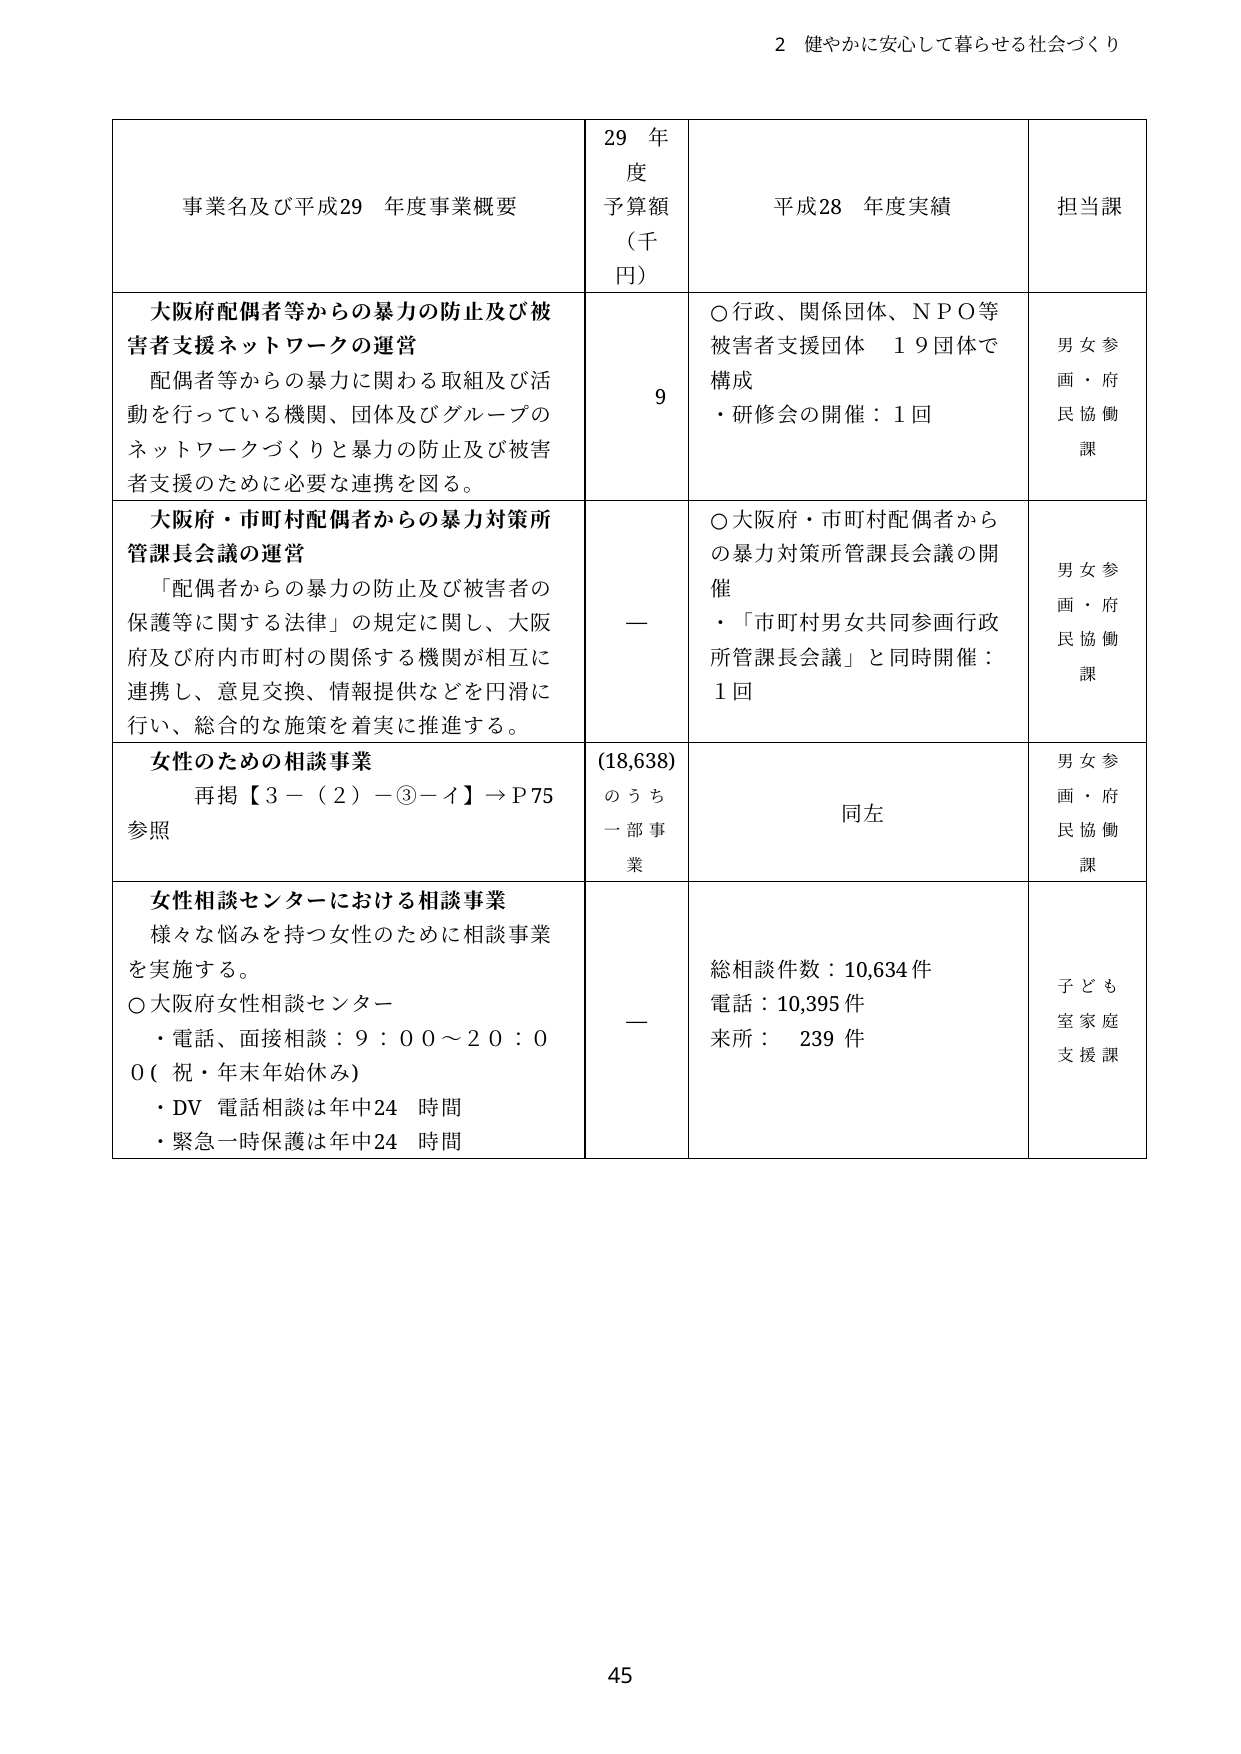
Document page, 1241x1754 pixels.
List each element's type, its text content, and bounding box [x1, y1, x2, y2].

table_cell ○大阪府・市町村配偶者からの暴力対策所管課長会議の開催 ・「市町村男女共同参画行政所管課長会議」と同時開催：１回 [689, 501, 1028, 742]
table_cell 子ども室家庭支援課 [1029, 882, 1146, 1158]
table_cell 女性相談センターにおける相談事業 様々な悩みを持つ女性のために相談事業を実施する。 ○大阪府女性相談センター ・電話、面接相談：９：００～２０：００(祝・年末年始休み) ・DV電話相談は年中24時間 ・緊急一時保護は年中24時間 [113, 882, 584, 1158]
table_cell ○行政、関係団体、ＮＰＯ等被害者支援団体 １９団体で構成 ・研修会の開催：１回 [689, 293, 1028, 500]
table_cell 同左 [689, 743, 1028, 881]
table_cell (18,638) のうち 一部事業 [586, 743, 688, 881]
table_cell ― [586, 501, 688, 742]
table_cell 総相談件数：10,634件 電話：10,395件 来所： 239件 [689, 882, 1028, 1158]
table_cell 9 [586, 293, 688, 500]
table_cell 男女参画・府民協働課 [1029, 743, 1146, 881]
table_header 事業名及び平成29年度事業概要 [113, 120, 584, 292]
table_cell 男女参画・府民協働課 [1029, 501, 1146, 742]
table_header 29年度 予算額 （千円） [586, 120, 688, 292]
table_cell 女性のための相談事業 再掲【３－（２）－③－イ】→Ｐ75参照 [113, 743, 584, 881]
table_cell 大阪府・市町村配偶者からの暴力対策所管課長会議の運営 「配偶者からの暴力の防止及び被害者の保護等に関する法律」の規定に関し、大阪府及び府内市町村の関係する機関が相互に連携し、意見交換、情報提供などを円滑に行い、総合的な施策を着実に推進する。 [113, 501, 584, 742]
table_cell 大阪府配偶者等からの暴力の防止及び被害者支援ネットワークの運営 配偶者等からの暴力に関わる取組及び活動を行っている機関、団体及びグループのネットワークづくりと暴力の防止及び被害者支援のために必要な連携を図る。 [113, 293, 584, 500]
table_cell 男女参画・府民協働課 [1029, 293, 1146, 500]
table_cell ― [586, 882, 688, 1158]
table_header 担当課 [1029, 120, 1146, 292]
table_header 平成28年度実績 [689, 120, 1028, 292]
